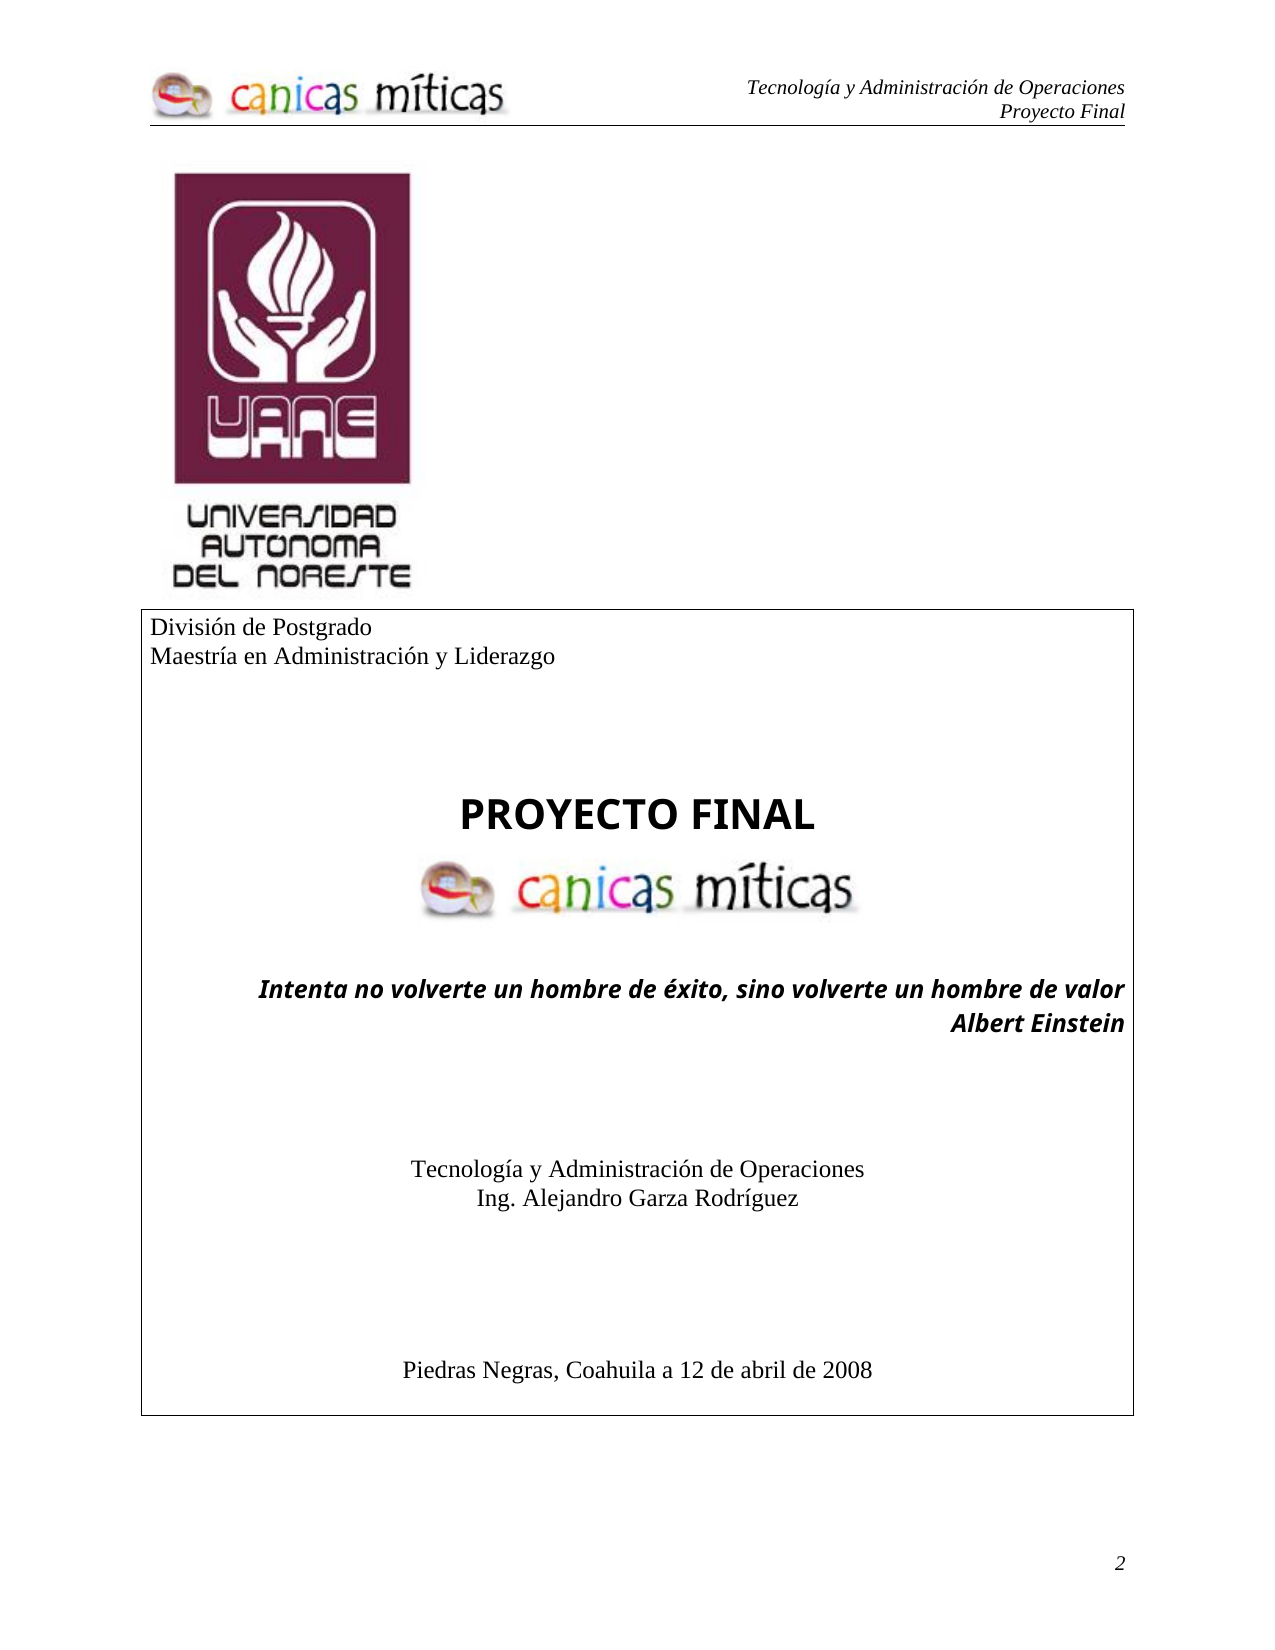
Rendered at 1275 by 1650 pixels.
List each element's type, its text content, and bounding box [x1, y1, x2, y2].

text Maestría en Administración y Liderazgo [150, 641, 1125, 669]
text División de Postgrado [142, 610, 1133, 641]
text Ing. Alejandro Garza Rodríguez [150, 1183, 1125, 1212]
text Tecnología y Administración de Operaciones [150, 1154, 1125, 1183]
picture [395, 841, 880, 943]
picture [131, 56, 526, 139]
title PROYECTO FINAL [150, 784, 1125, 841]
subtitle Albert Einstein [150, 1005, 1125, 1039]
text Piedras Negras, Coahuila a 12 de abril de 2008 [150, 1356, 1125, 1384]
subtitle Intenta no volverte un hombre de éxito, sino volverte un hombre de valor [150, 971, 1125, 1005]
picture [150, 149, 435, 609]
